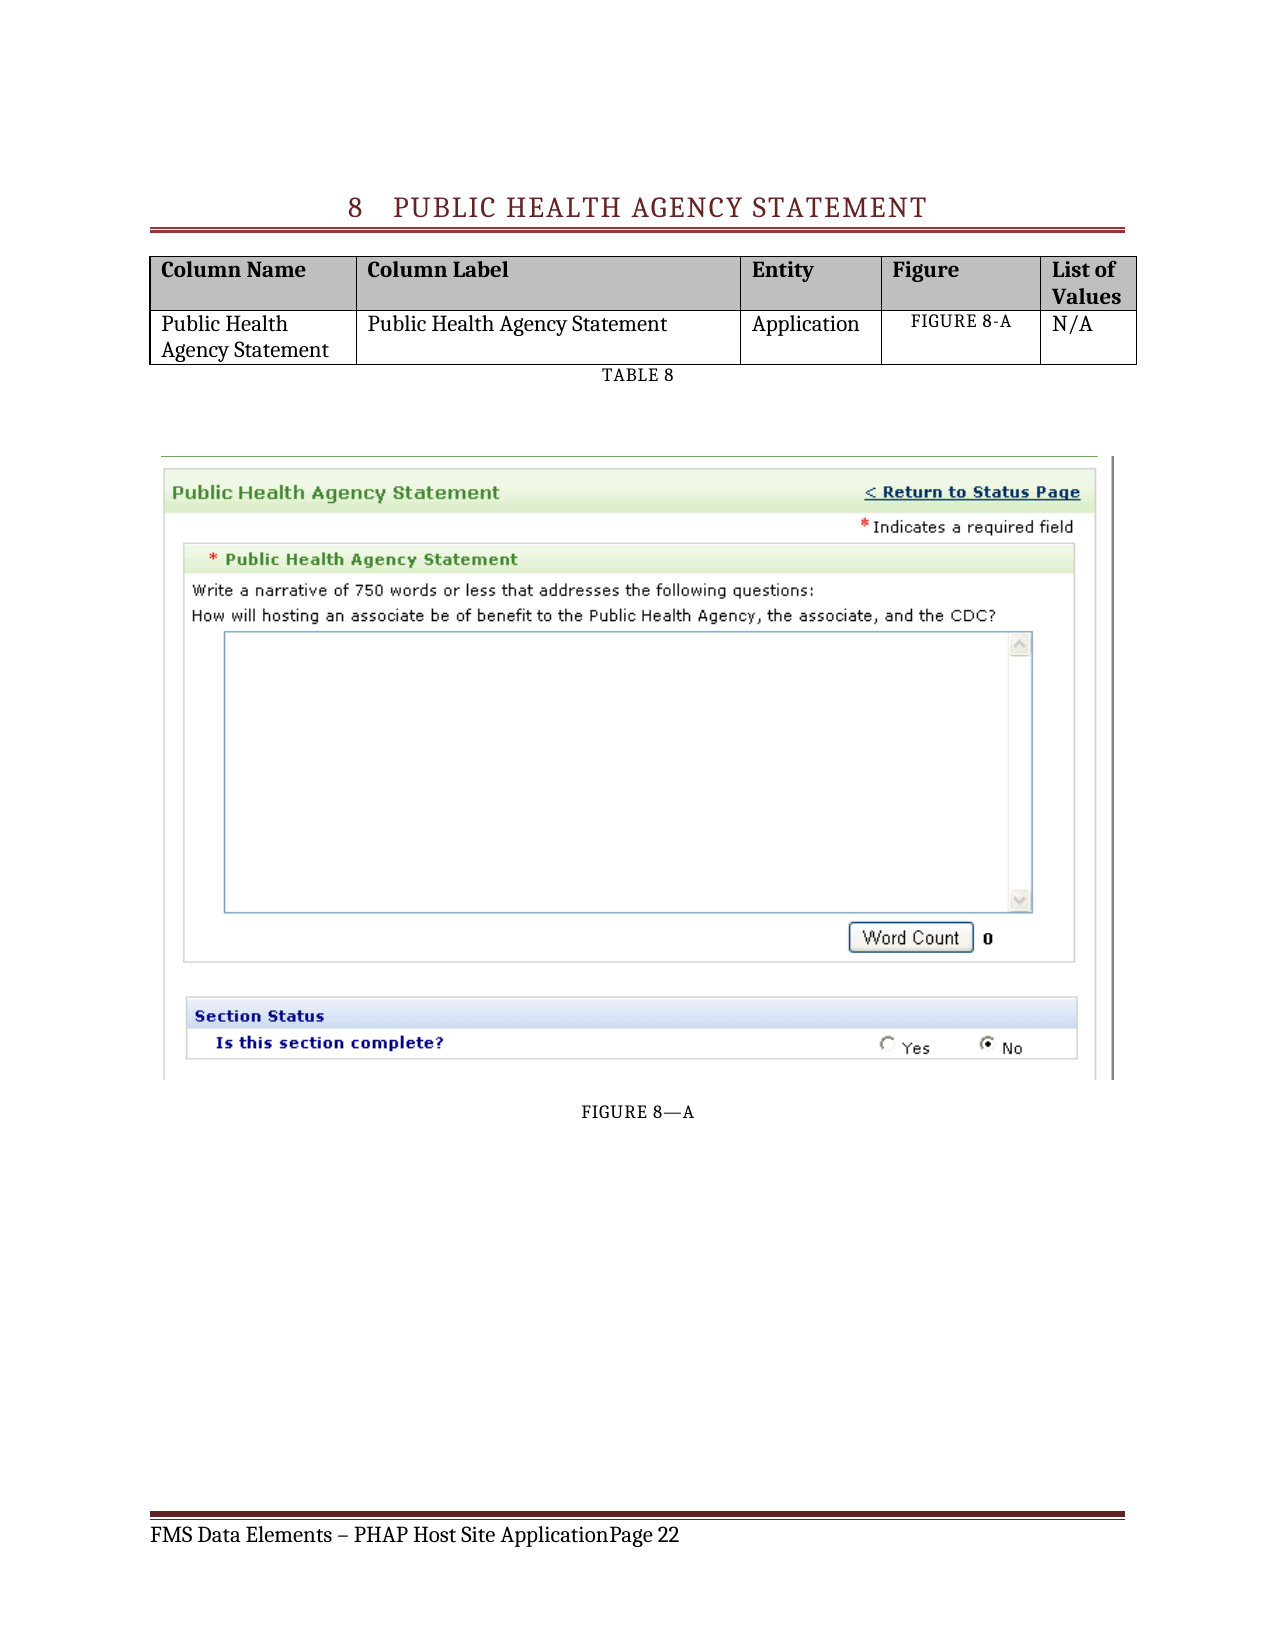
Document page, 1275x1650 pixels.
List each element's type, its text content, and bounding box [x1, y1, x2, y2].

text Figure 8—A [150, 1102, 1125, 1123]
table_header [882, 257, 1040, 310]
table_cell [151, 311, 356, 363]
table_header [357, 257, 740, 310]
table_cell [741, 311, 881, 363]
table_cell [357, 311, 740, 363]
subtitle Public health agency statement [150, 192, 1125, 227]
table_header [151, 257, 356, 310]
text Table 8 [150, 365, 1125, 386]
picture [161, 456, 1114, 1080]
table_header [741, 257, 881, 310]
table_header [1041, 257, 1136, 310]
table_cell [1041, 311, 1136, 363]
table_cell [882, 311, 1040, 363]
